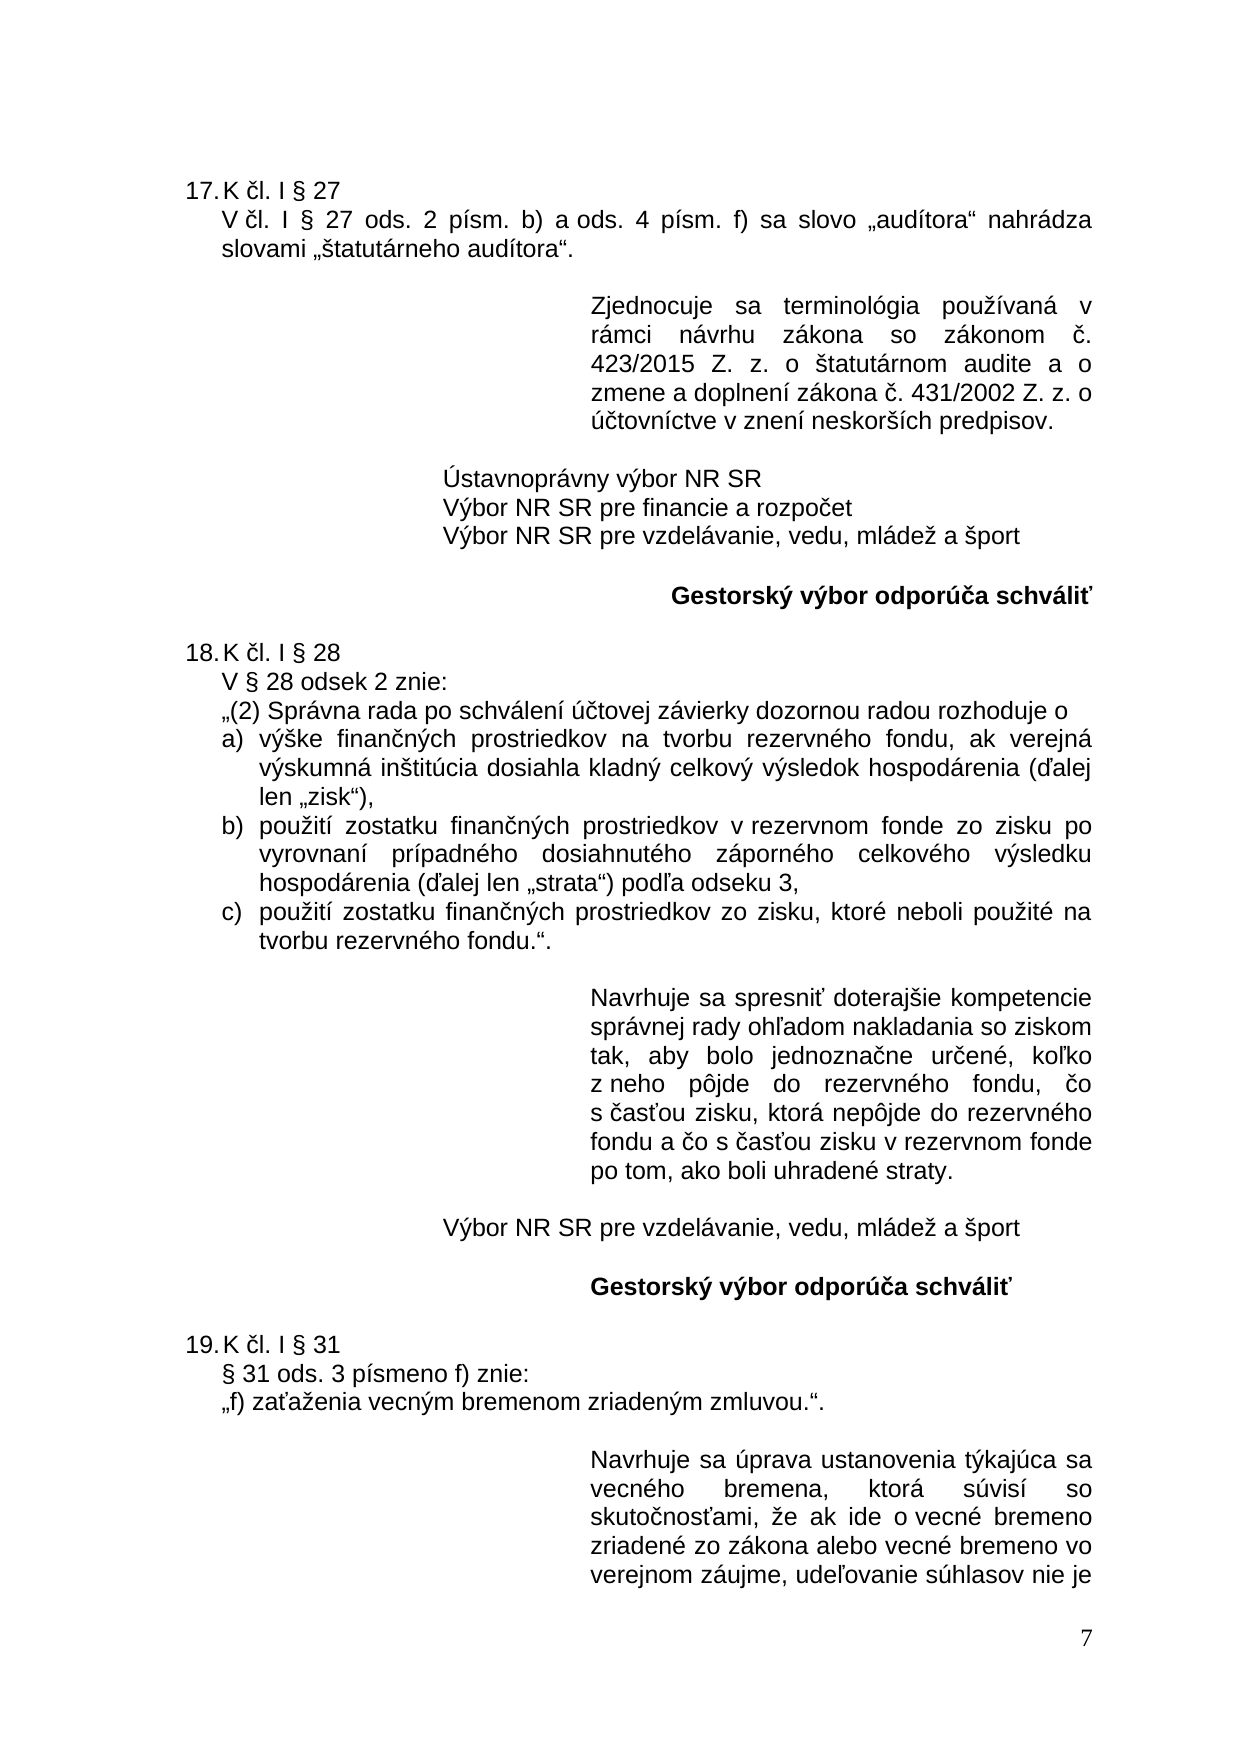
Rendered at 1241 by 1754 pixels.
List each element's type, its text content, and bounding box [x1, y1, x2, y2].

list použití zostatku finančných prostriedkov zo zisku, ktoré neboli použité na tvorbu rezervného fondu.“. [221, 897, 1093, 954]
text „f) zaťaženia vecným bremenom zriadeným zmluvou.“. [185, 1387, 1093, 1416]
text § 31 ods. 3 písmeno f) znie: [148, 1359, 1093, 1387]
list K čl. I § 27 [185, 176, 1093, 205]
text Gestorský výbor odporúča schváliť [148, 1272, 1093, 1301]
text Ústavnoprávny výbor NR SR [443, 464, 1093, 493]
text Výbor NR SR pre vzdelávanie, vedu, mládež a šport [443, 1213, 1093, 1242]
text Navrhuje sa spresniť doterajšie kompetencie správnej rady ohľadom nakladania so ziskom tak, aby bolo jednoznačne určené, koľko z neho pôjde do rezervného fondu, čo s časťou zisku, ktorá nepôjde do rezervného fondu a čo s časťou zisku v rezervnom fonde po tom, ako boli uhradené straty. [590, 983, 1093, 1184]
list Zjednocuje sa terminológia používaná v rámci návrhu zákona so zákonom č. 423/2015 Z. z. o štatutárnom audite a o zmene a doplnení zákona č. 431/2002 Z. z. o účtovníctve v znení neskorších predpisov. [591, 291, 1093, 435]
text Výbor NR SR pre financie a rozpočet [369, 493, 1093, 521]
text „(2) Správna rada po schválení účtovej závierky dozornou radou rozhoduje o [185, 696, 1093, 724]
text V § 28 odsek 2 znie: [148, 667, 1093, 696]
list použití zostatku finančných prostriedkov v rezervnom fonde zo zisku po vyrovnaní prípadného dosiahnutého záporného celkového výsledku hospodárenia (ďalej len „strata“) podľa odseku 3, [221, 811, 1093, 897]
list Gestorský výbor odporúča schváliť [223, 581, 1093, 609]
list K čl. I § 28 [185, 638, 1093, 667]
text Výbor NR SR pre vzdelávanie, vedu, mládež a šport [443, 521, 1093, 550]
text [590, 1445, 1093, 1589]
list K čl. I § 31 [185, 1330, 1093, 1359]
list výške finančných prostriedkov na tvorbu rezervného fondu, ak verejná výskumná inštitúcia dosiahla kladný celkový výsledok hospodárenia (ďalej len „zisk“), [221, 724, 1093, 811]
text V čl. I § 27 ods. 2 písm. b) a ods. 4 písm. f) sa slovo „audítora“ nahrádza slovami „štatutárneho audítora“. [221, 205, 1093, 263]
